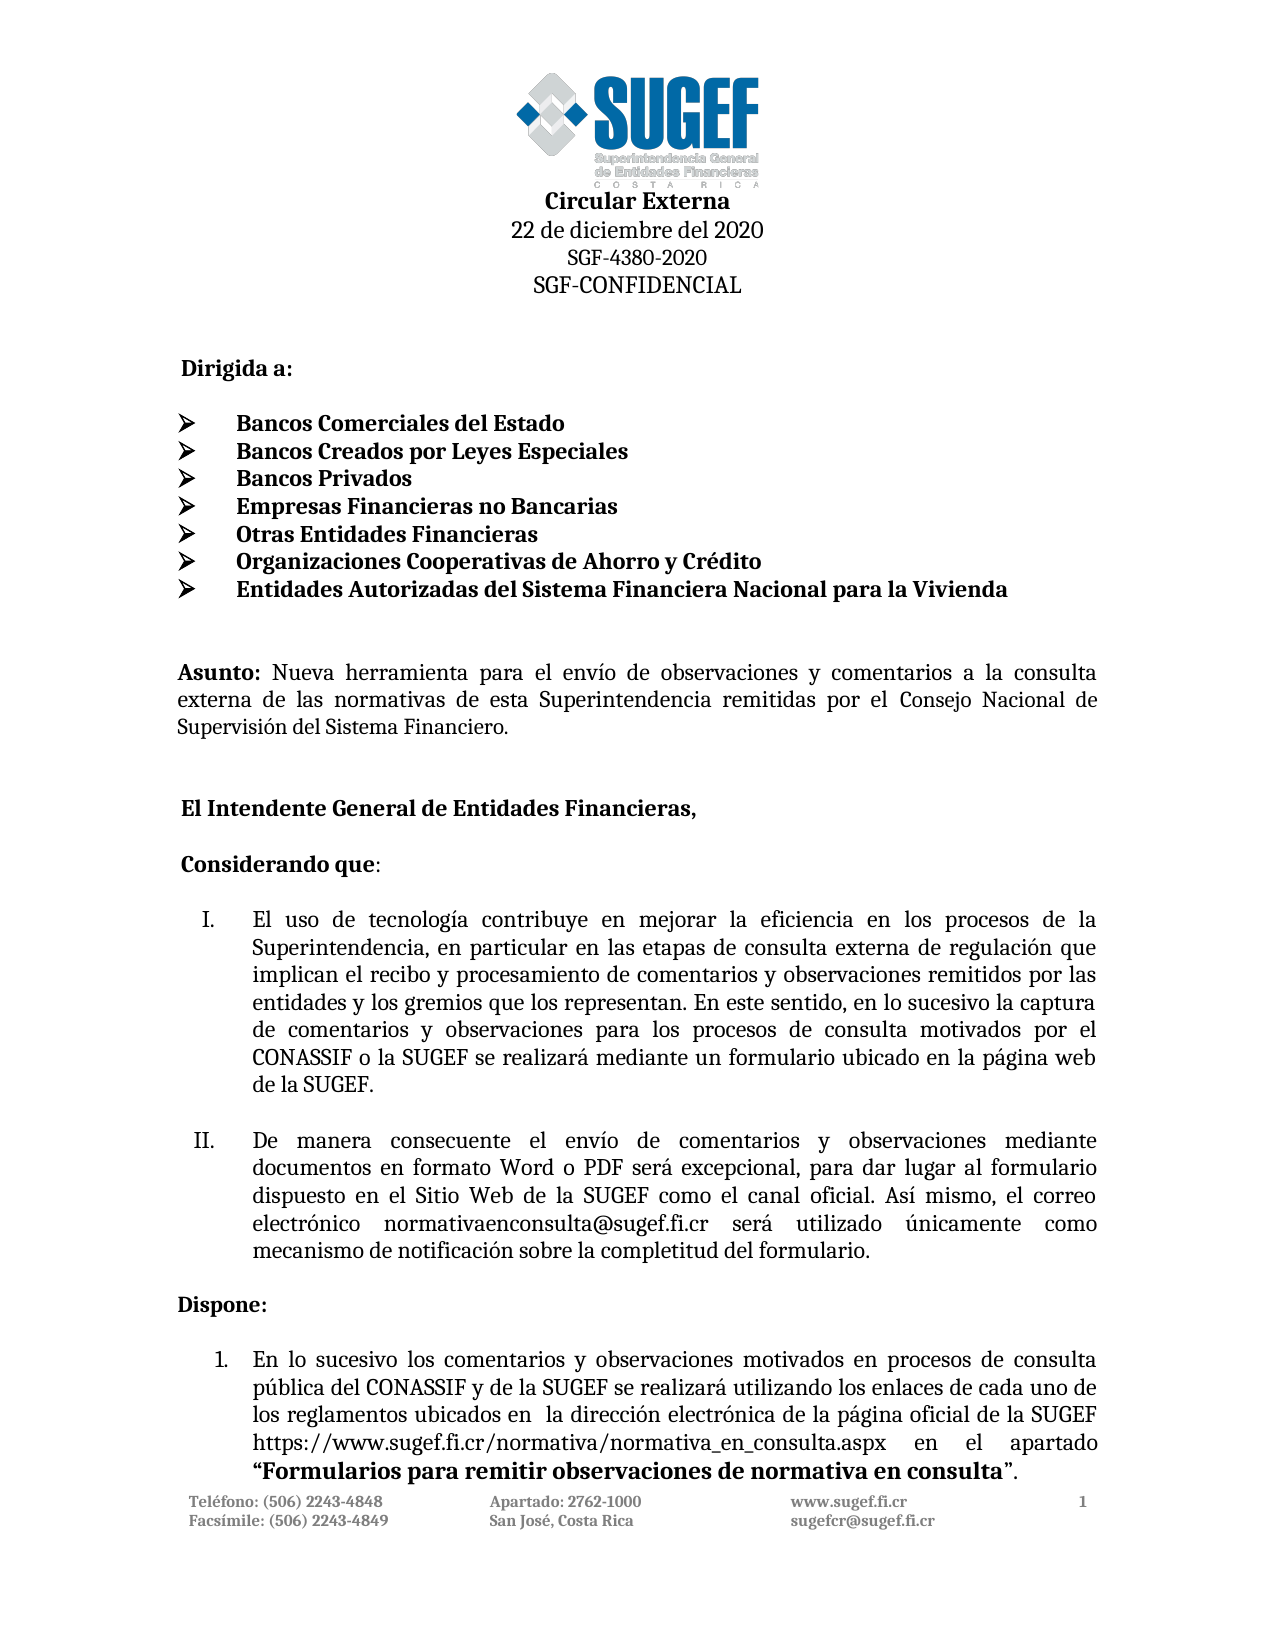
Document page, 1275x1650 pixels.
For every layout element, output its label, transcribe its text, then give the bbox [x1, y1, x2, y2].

list Bancos Creados por Leyes Especiales [177, 438, 1089, 465]
list El uso de tecnología contribuye en mejorar la eficiencia en los procesos de la Superintendencia, en particular en las etapas de consulta externa de regulación que implican el recibo y procesamiento de comentarios y observaciones remitidos por las entidades y los gremios que los representan. En este sentido, en lo sucesivo la captura de comentarios y observaciones para los procesos de consulta motivados por el CONASSIF o la SUGEF se realizará mediante un formulario ubicado en la página web de la SUGEF. [215, 906, 1098, 1099]
list Otras Entidades Financieras [177, 521, 1089, 548]
list Bancos Privados [177, 465, 1089, 493]
list Bancos Comerciales del Estado [177, 410, 1089, 438]
text Asunto: Nueva herramienta para el envío de observaciones y comentarios a la consulta externa de las normativas de esta Superintendencia remitidas por el Consejo Nacional de Supervisión del Sistema Financiero. [177, 658, 1098, 740]
text 22 de diciembre del 2020 [177, 216, 1098, 245]
text Considerando que: [181, 851, 1098, 878]
list Organizaciones Cooperativas de Ahorro y Crédito [177, 548, 1089, 576]
picture [516, 73, 759, 188]
text El Intendente General de Entidades Financieras, [181, 795, 1098, 823]
text Circular Externa [177, 187, 1098, 216]
list De manera consecuente el envío de comentarios y observaciones mediante documentos en formato Word o PDF será excepcional, para dar lugar al formulario dispuesto en el Sitio Web de la SUGEF como el canal oficial. Así mismo, el correo electrónico normativaenconsulta@sugef.fi.cr será utilizado únicamente como mecanismo de notificación sobre la completitud del formulario. [215, 1127, 1098, 1264]
list Empresas Financieras no Bancarias [177, 493, 1089, 521]
text Dirigida a: [181, 355, 1089, 382]
list En lo sucesivo los comentarios y observaciones motivados en procesos de consulta pública del CONASSIF y de la SUGEF se realizará utilizando los enlaces de cada uno de los reglamentos ubicados en la dirección electrónica de la página oficial de la SUGEF https://www.sugef.fi.cr/normativa/normativa_en_consulta.aspx en el apartado “Formularios para remitir observaciones de normativa en consulta”. [215, 1346, 1098, 1485]
list Entidades Autorizadas del Sistema Financiera Nacional para la Vivienda [177, 576, 1089, 603]
text Dispone: [177, 1292, 1098, 1318]
